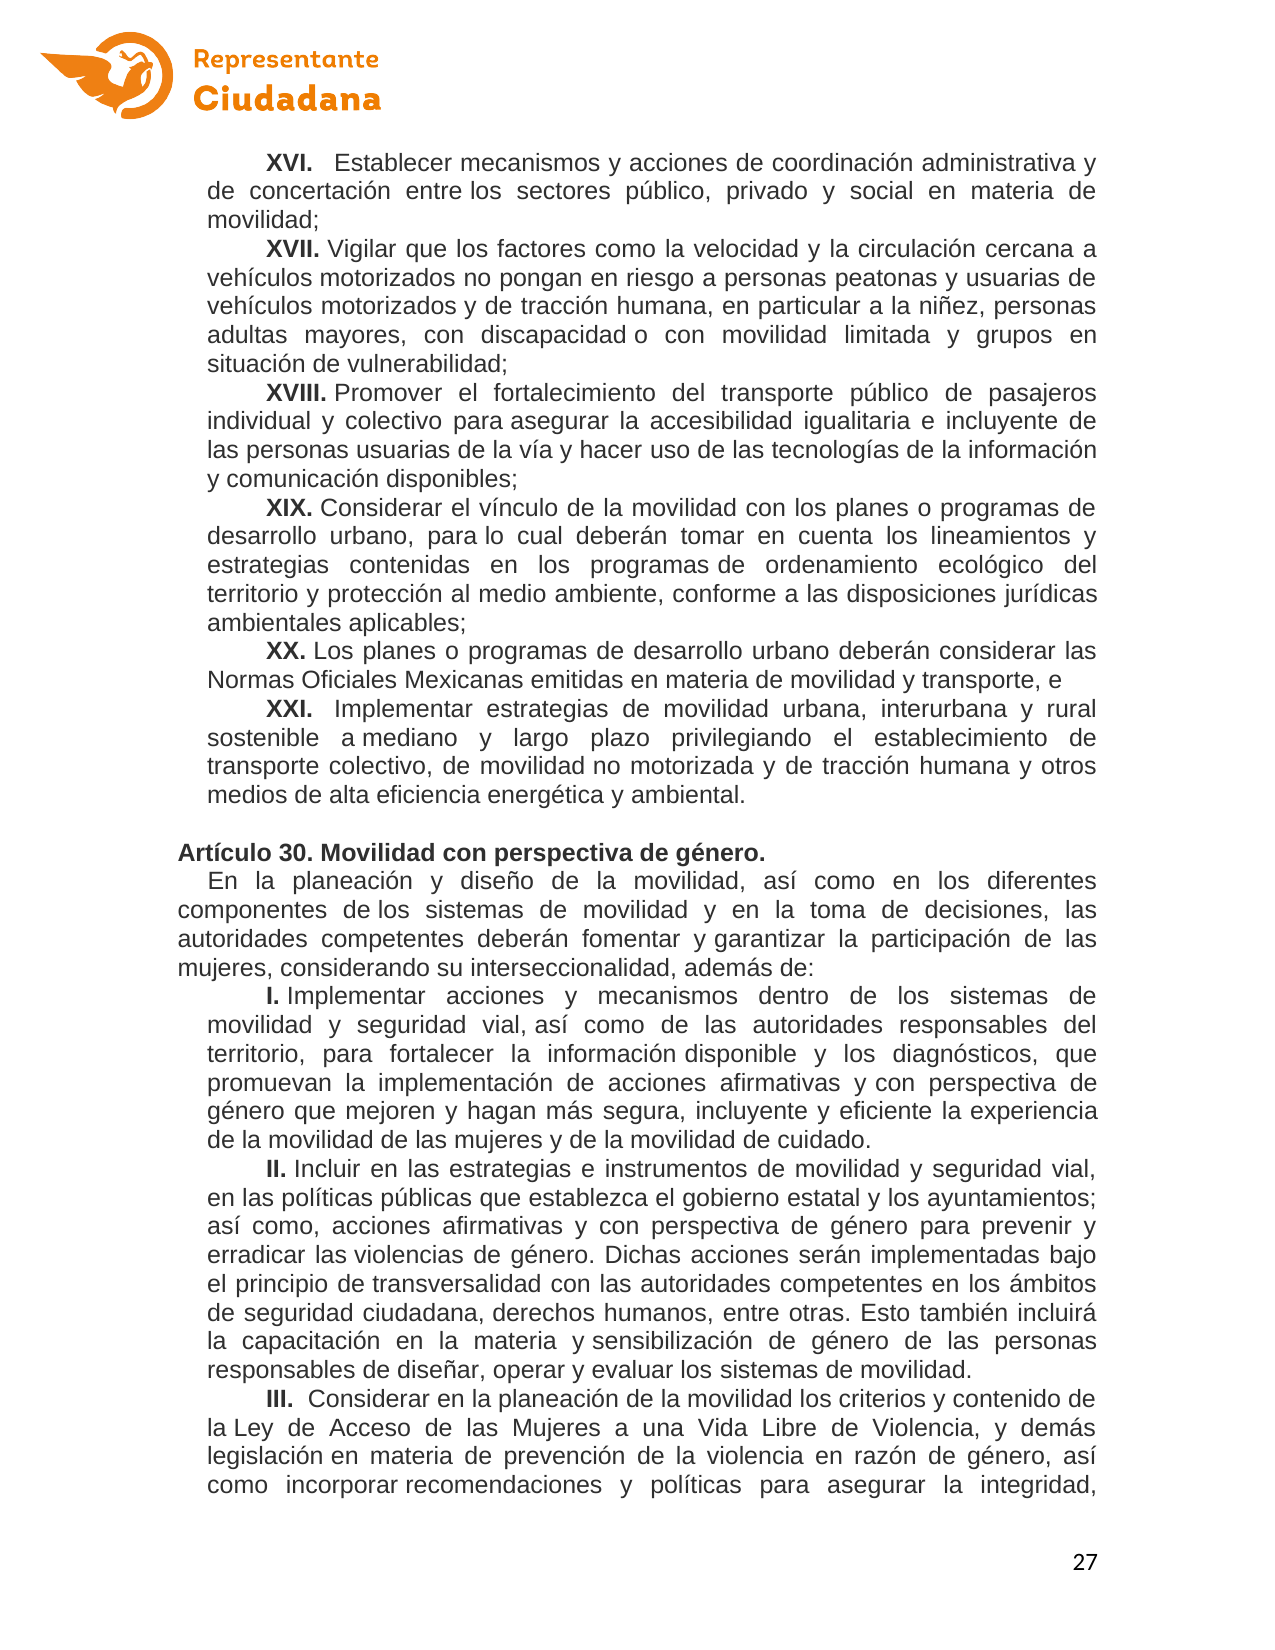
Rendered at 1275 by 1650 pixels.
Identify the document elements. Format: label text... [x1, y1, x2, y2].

text XXI. Implementar estrategias de movilidad urbana, interurbana y rural sostenible a mediano y largo plazo privilegiando el establecimiento de transporte colectivo, de movilidad no motorizada y de tracción humana y otros medios de alta eficiencia energética y ambiental. [207, 694, 1098, 809]
text XIX. Considerar el vínculo de la movilidad con los planes o programas de desarrollo urbano, para lo cual deberán tomar en cuenta los lineamientos y estrategias contenidas en los programas de ordenamiento ecológico del territorio y protección al medio ambiente, conforme a las disposiciones jurídicas ambientales aplicables; [207, 493, 1098, 636]
text Artículo 30. Movilidad con perspectiva de género. [177, 838, 1098, 866]
text XVII. Vigilar que los factores como la velocidad y la circulación cercana a vehículos motorizados no pongan en riesgo a personas peatonas y usuarias de vehículos motorizados y de tracción humana, en particular a la niñez, personas adultas mayores, con discapacidad o con movilidad limitada y grupos en situación de vulnerabilidad; [207, 234, 1098, 378]
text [207, 1384, 1098, 1499]
text En la planeación y diseño de la movilidad, así como en los diferentes componentes de los sistemas de movilidad y en la toma de decisiones, las autoridades competentes deberán fomentar y garantizar la participación de las mujeres, considerando su interseccionalidad, además de: [177, 866, 1098, 981]
text I. Implementar acciones y mecanismos dentro de los sistemas de movilidad y seguridad vial, así como de las autoridades responsables del territorio, para fortalecer la información disponible y los diagnósticos, que promuevan la implementación de acciones afirmativas y con perspectiva de género que mejoren y hagan más segura, incluyente y eficiente la experiencia de la movilidad de las mujeres y de la movilidad de cuidado. [207, 981, 1098, 1154]
text XVI. Establecer mecanismos y acciones de coordinación administrativa y de concertación entre los sectores público, privado y social en materia de movilidad; [207, 148, 1098, 234]
text XVIII. Promover el fortalecimiento del transporte público de pasajeros individual y colectivo para asegurar la accesibilidad igualitaria e incluyente de las personas usuarias de la vía y hacer uso de las tecnologías de la información y comunicación disponibles; [207, 378, 1098, 493]
picture [32, 21, 395, 122]
text II. Incluir en las estrategias e instrumentos de movilidad y seguridad vial, en las políticas públicas que establezca el gobierno estatal y los ayuntamientos; así como, acciones afirmativas y con perspectiva de género para prevenir y erradicar las violencias de género. Dichas acciones serán implementadas bajo el principio de transversalidad con las autoridades competentes en los ámbitos de seguridad ciudadana, derechos humanos, entre otras. Esto también incluirá la capacitación en la materia y sensibilización de género de las personas responsables de diseñar, operar y evaluar los sistemas de movilidad. [207, 1154, 1098, 1384]
text XX. Los planes o programas de desarrollo urbano deberán considerar las Normas Oficiales Mexicanas emitidas en materia de movilidad y transporte, e [207, 636, 1098, 694]
